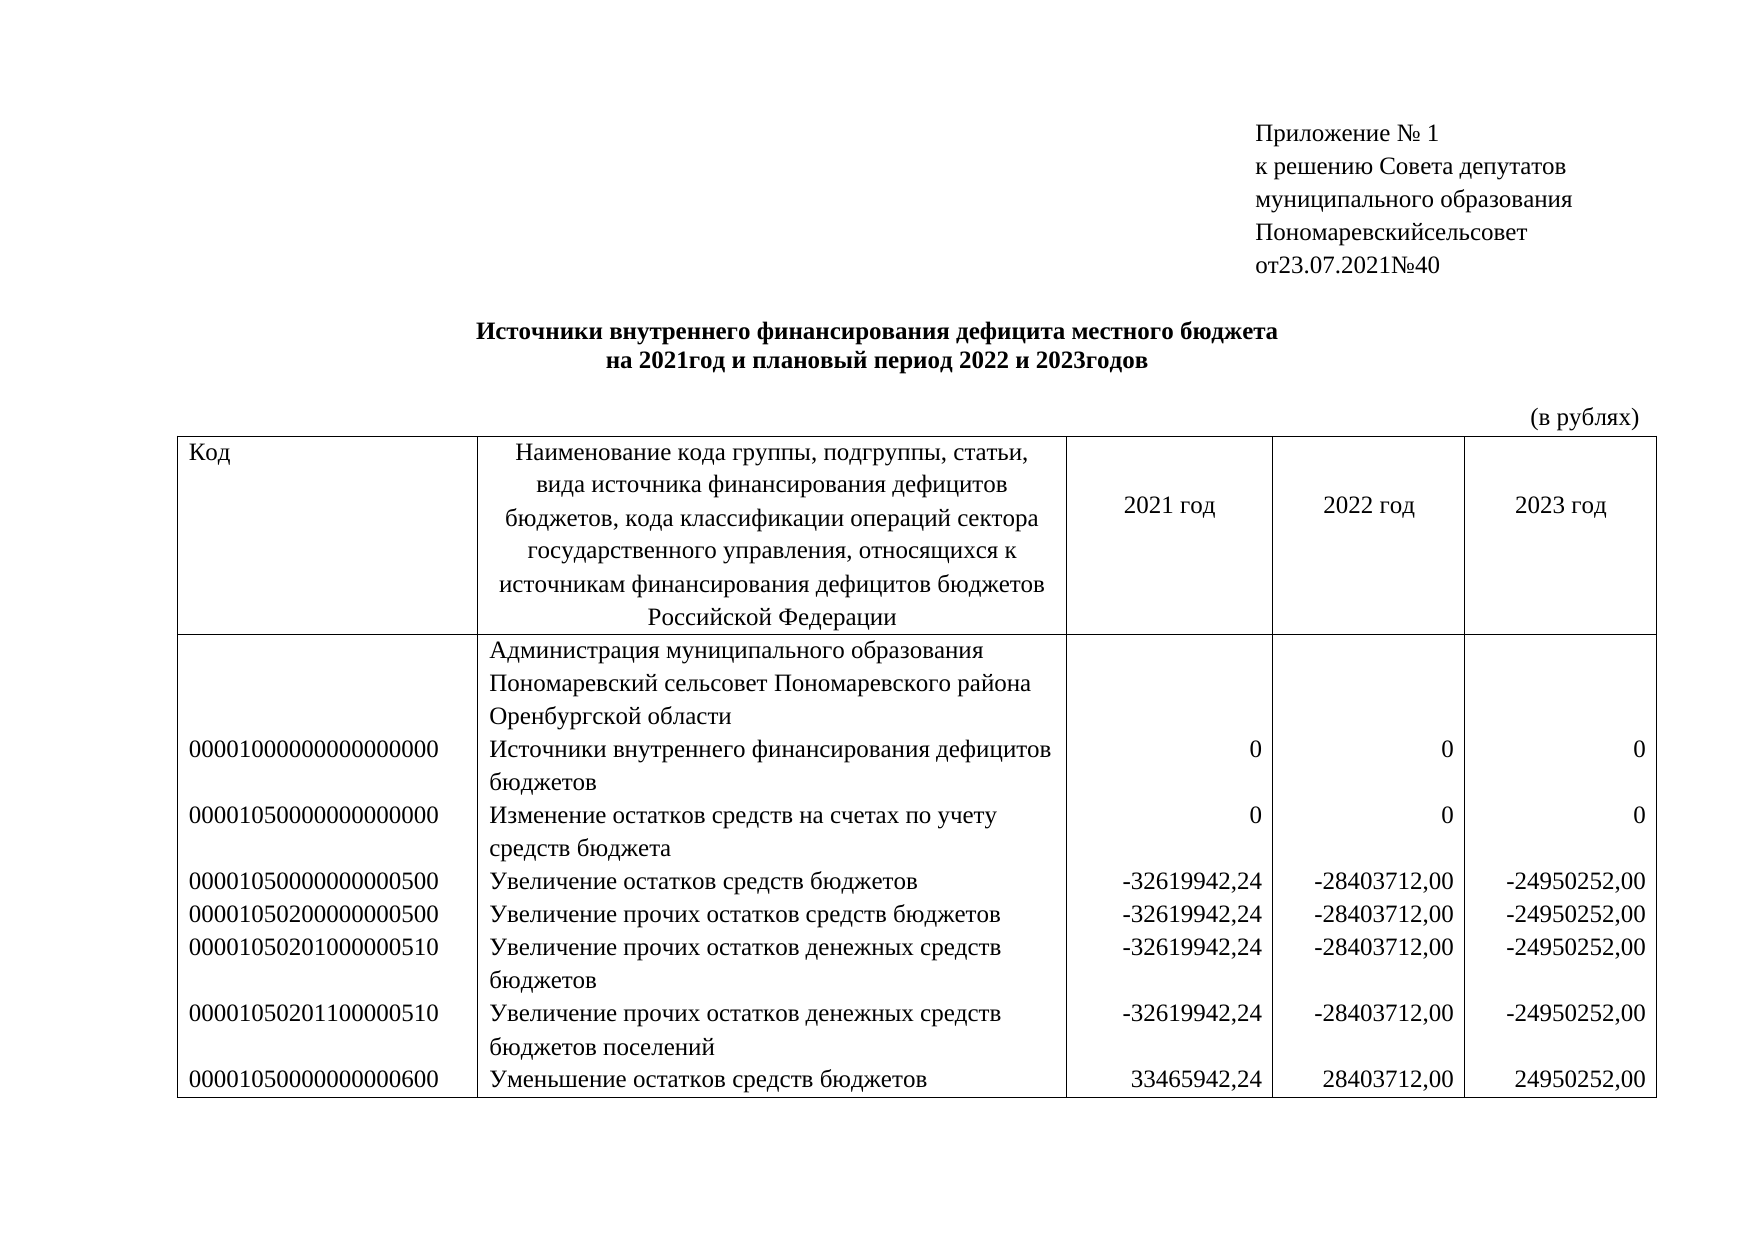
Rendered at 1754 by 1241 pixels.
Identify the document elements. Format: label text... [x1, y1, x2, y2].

table_header 2022 год [1273, 437, 1464, 634]
table_header 2023 год [1465, 437, 1656, 634]
text к решению Совета депутатов [1255, 151, 1636, 180]
text Пономаревскийсельсовет [1255, 217, 1636, 246]
table_header Код [178, 437, 477, 634]
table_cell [178, 635, 477, 1097]
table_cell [1067, 635, 1272, 1097]
table_header 2021 год [1067, 437, 1272, 634]
text (в рублях) [118, 402, 1639, 431]
text на 2021год и плановый период 2022 и 2023годов [118, 345, 1636, 374]
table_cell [1273, 635, 1464, 1097]
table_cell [478, 635, 1066, 1097]
text от23.07.2021№40 [1255, 250, 1636, 279]
text Источники внутреннего финансирования дефицита местного бюджета [118, 316, 1636, 345]
text Приложение № 1 [1255, 118, 1636, 147]
table_header Наименование кода группы, подгруппы, статьи, вида источника финансирования дефицитов бюджетов, кода классификации операций сектора государственного управления, относящихся к источникам финансирования дефицитов бюджетов Российской Федерации [478, 437, 1066, 634]
text муниципального образования [1255, 184, 1636, 213]
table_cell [1465, 635, 1656, 1097]
